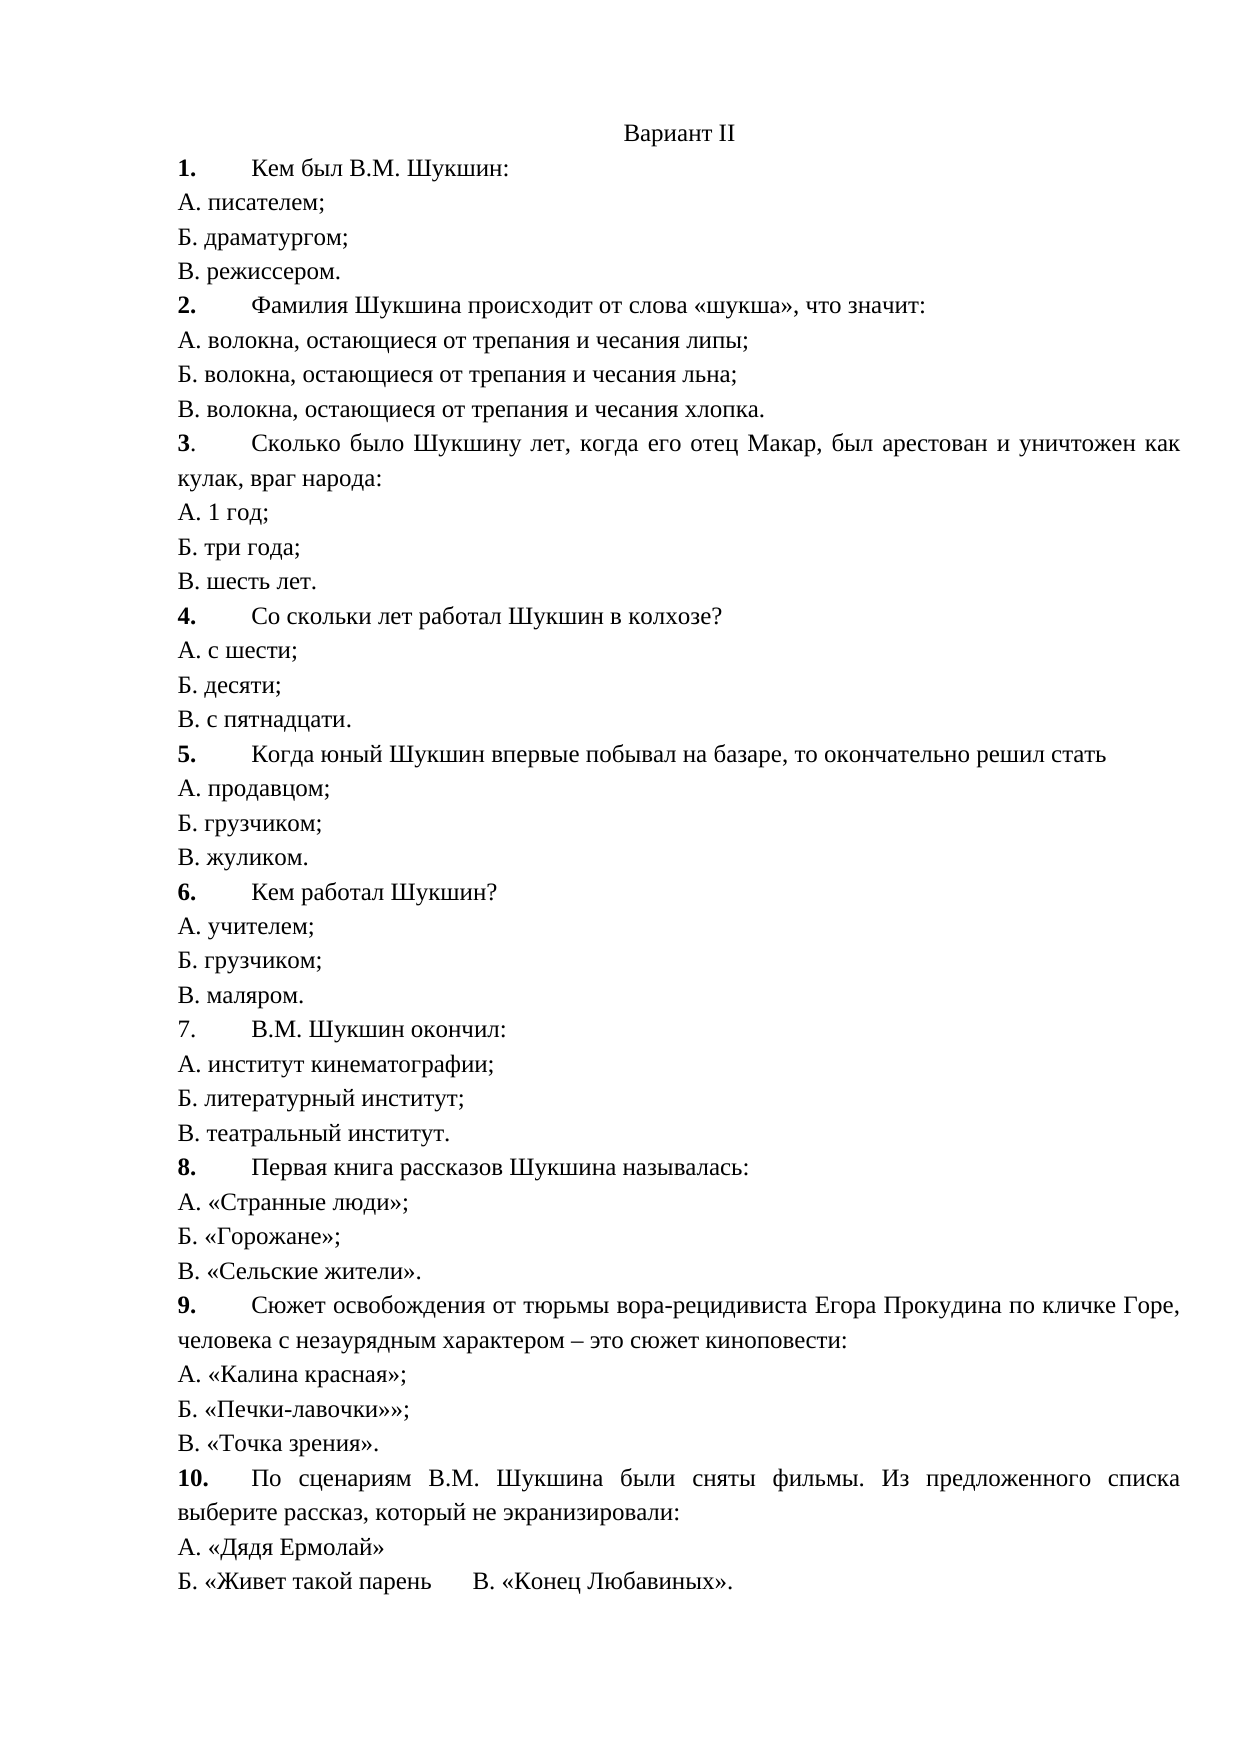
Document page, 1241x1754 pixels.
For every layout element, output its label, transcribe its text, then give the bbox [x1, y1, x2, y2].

text Б. литературный институт; [177, 1083, 1181, 1112]
text 7. В.М. Шукшин окончил: [177, 1014, 1181, 1043]
text 10. По сценариям В.М. Шукшина были сняты фильмы. Из предложенного списка выберите рассказ, который не экранизировали: [177, 1463, 1181, 1526]
text Б. «Печки-лавочки»»; [177, 1394, 1181, 1423]
text Б. драматургом; [177, 222, 1181, 250]
text В. шесть лет. [177, 566, 1181, 595]
text Б. три года; [177, 532, 1181, 561]
text А. «Дядя Ермолай» [177, 1532, 1181, 1561]
text В. режиссером. [177, 256, 1181, 285]
text Б. десяти; [177, 670, 1181, 698]
text В. «Сельские жители». [177, 1256, 1181, 1285]
text Б. грузчиком; [177, 808, 1181, 836]
text Б. волокна, остающиеся от трепания и чесания льна; [177, 359, 1181, 388]
text В. маляром. [177, 980, 1181, 1009]
text А. волокна, остающиеся от трепания и чесания липы; [177, 325, 1181, 354]
text В. с пятнадцати. [177, 704, 1181, 733]
text 4. Со скольки лет работал Шукшин в колхозе? [177, 601, 1181, 629]
text Б. грузчиком; [177, 946, 1181, 974]
text 2. Фамилия Шукшина происходит от слова «шукша», что значит: [177, 291, 1181, 319]
text В. «Точка зрения». [177, 1428, 1181, 1457]
text В. жуликом. [177, 842, 1181, 871]
text 8. Первая книга рассказов Шукшина называлась: [177, 1152, 1181, 1181]
text А. продавцом; [177, 773, 1181, 802]
text 1. Кем был В.М. Шукшин: [177, 153, 1181, 181]
text А. институт кинематографии; [177, 1049, 1181, 1078]
text А. 1 год; [177, 497, 1181, 526]
text Вариант II [177, 118, 1181, 147]
text В. волокна, остающиеся от трепания и чесания хлопка. [177, 394, 1181, 423]
text 5. Когда юный Шукшин впервые побывал на базаре, то окончательно решил стать [177, 739, 1181, 767]
text А. «Странные люди»; [177, 1187, 1181, 1216]
text 9. Сюжет освобождения от тюрьмы вора-рецидивиста Егора Прокудина по кличке Горе, человека с незаурядным характером – это сюжет киноповести: [177, 1290, 1181, 1354]
text 3. Сколько было Шукшину лет, когда его отец Макар, был арестован и уничтожен как кулак, враг народа: [177, 428, 1181, 492]
text Б. «Живет такой парень В. «Конец Любавиных». [177, 1566, 1181, 1595]
text В. театральный институт. [177, 1118, 1181, 1147]
text А. писателем; [177, 187, 1181, 216]
text А. с шести; [177, 635, 1181, 664]
text А. «Калина красная»; [177, 1359, 1181, 1388]
text Б. «Горожане»; [177, 1221, 1181, 1250]
text 6. Кем работал Шукшин? [177, 877, 1181, 905]
text А. учителем; [177, 911, 1181, 940]
